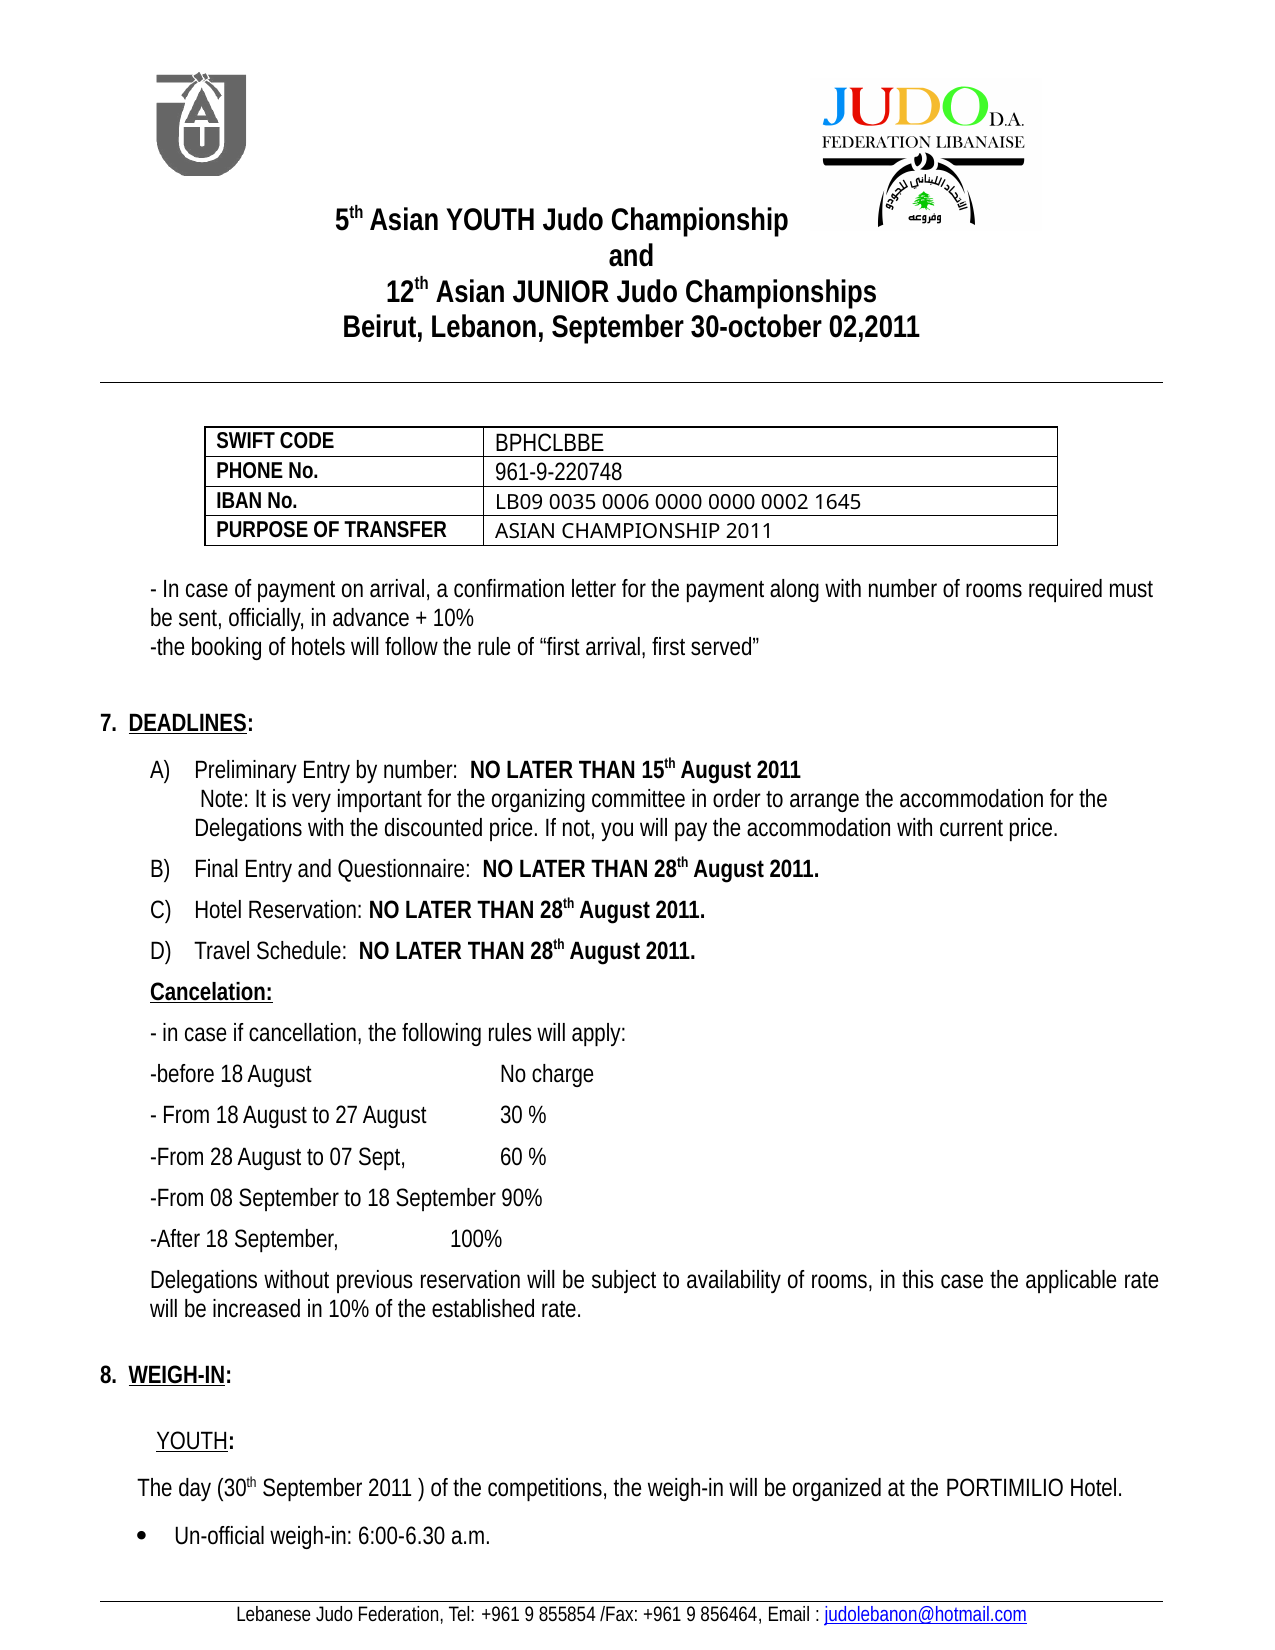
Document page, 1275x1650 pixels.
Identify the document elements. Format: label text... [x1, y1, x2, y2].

picture [810, 78, 1042, 231]
text - in case if cancellation, the following rules will apply: [100, 1018, 1163, 1047]
text - In case of payment on arrival, a confirmation letter for the payment along with number of rooms required must be sent, officially, in advance + 10% [150, 574, 1163, 632]
table_cell PHONE No. [206, 457, 483, 486]
text -After 18 September, 100% [100, 1224, 1163, 1253]
picture [156, 72, 247, 176]
list Final Entry and Questionnaire: NO LATER THAN 28th August 2011. [150, 854, 1163, 882]
text 7. DEADLINES: [100, 708, 1163, 736]
text Note: It is very important for the organizing committee in order to arrange the accommodation for the Delegations with the discounted price. If not, you will pay the accommodation with current price. [194, 784, 1163, 841]
table_cell SWIFT CODE [206, 428, 483, 456]
text -the booking of hotels will follow the rule of “first arrival, first served” [100, 632, 1163, 660]
list Preliminary Entry by number: NO LATER THAN 15th August 2011 [150, 755, 1163, 784]
table_cell BPHCLBBE [484, 428, 1057, 456]
text -before 18 August No charge [100, 1059, 1163, 1088]
text -From 28 August to 07 Sept, 60 % [100, 1142, 1163, 1170]
text The day (30th September 2011 ) of the competitions, the weigh-in will be organized at the PORTIMILIO Hotel. [137, 1473, 1163, 1502]
text -From 08 September to 18 September 90% [100, 1183, 1163, 1211]
text Cancelation: [100, 977, 1163, 1006]
table_cell LB09 0035 0006 0000 0000 0002 1645 [484, 487, 1057, 515]
table_cell 961-9-220748 [484, 457, 1057, 486]
list Travel Schedule: NO LATER THAN 28th August 2011. [150, 936, 1163, 964]
list Un-official weigh-in: -6.30 a.m. [137, 1521, 1163, 1550]
table_cell PURPOSE OF TRANSFER [206, 516, 483, 545]
table_cell IBAN No. [206, 487, 483, 515]
text 8. WEIGH-IN: [100, 1360, 1163, 1388]
text - From 18 August to 27 August 30 % [100, 1101, 1163, 1129]
text Delegations without previous reservation will be subject to availability of rooms, in this case the applicable rate will be increased in 10% of the established rate. [150, 1265, 1163, 1322]
table_cell ASIAN CHAMPIONSHIP 2011 [484, 516, 1057, 545]
text YOUTH: [100, 1426, 1163, 1455]
list Hotel Reservation: NO LATER THAN 28th August 2011. [150, 895, 1163, 923]
